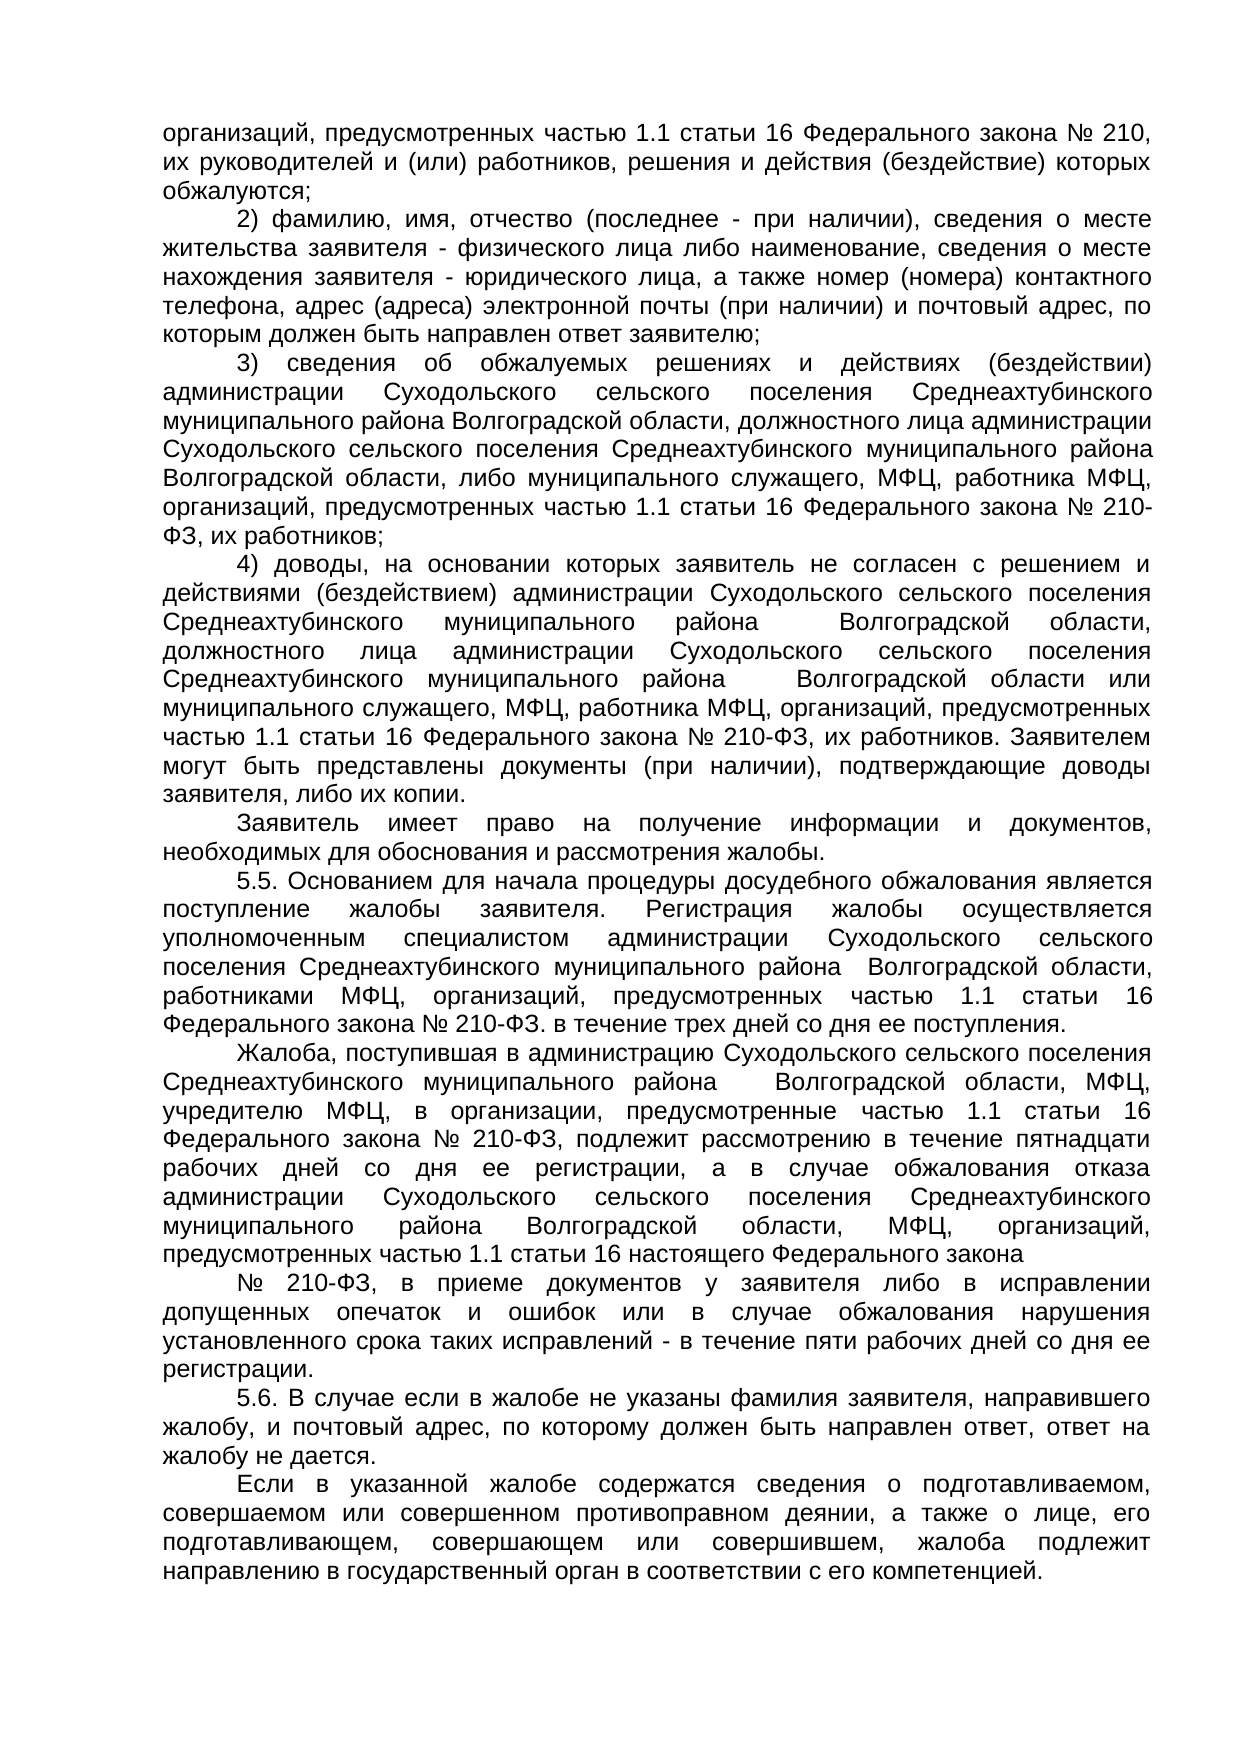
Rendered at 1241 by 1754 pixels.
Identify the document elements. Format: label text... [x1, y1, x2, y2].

text Если в указанной жалобе содержатся сведения о подготавливаемом, совершаемом или совершенном противоправном деянии, а также о лице, его подготавливающем, совершающем или совершившем, жалоба подлежит направлению в государственный орган в соответствии с его компетенцией. [162, 1469, 1152, 1584]
text 3) сведения об обжалуемых решениях и действиях (бездействии) администрации Суходольского сельского поселения Среднеахтубинского муниципального района Волгоградской области, должностного лица администрации Суходольского сельского поселения Среднеахтубинского муниципального района Волгоградской области, либо муниципального служащего, МФЦ, работника МФЦ, организаций, предусмотренных частью 1.1 статьи 16 Федерального закона № 210-ФЗ, их работников; [162, 348, 1153, 549]
text Заявитель имеет право на получение информации и документов, необходимых для обоснования и рассмотрения жалобы. [162, 808, 1153, 866]
text № 210-ФЗ, в приеме документов у заявителя либо в исправлении допущенных опечаток и ошибок или в случае обжалования нарушения установленного срока таких исправлений - в течение пяти рабочих дней со дня ее регистрации. [162, 1268, 1152, 1383]
text 2) фамилию, имя, отчество (последнее - при наличии), сведения о месте жительства заявителя - физического лица либо наименование, сведения о месте нахождения заявителя - юридического лица, а также номер (номера) контактного телефона, адрес (адреса) электронной почты (при наличии) и почтовый адрес, по которым должен быть направлен ответ заявителю; [162, 204, 1153, 348]
text Жалоба, поступившая в администрацию Суходольского сельского поселения Среднеахтубинского муниципального района Волгоградской области, МФЦ, учредителю МФЦ, в организации, предусмотренные частью 1.1 статьи 16 Федерального закона № 210-ФЗ, подлежит рассмотрению в течение пятнадцати рабочих дней со дня ее регистрации, а в случае обжалования отказа администрации Суходольского сельского поселения Среднеахтубинского муниципального района Волгоградской области, МФЦ, организаций, предусмотренных частью 1.1 статьи 16 настоящего Федерального закона [162, 1038, 1152, 1268]
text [162, 118, 1152, 204]
text 5.6. В случае если в жалобе не указаны фамилия заявителя, направившего жалобу, и почтовый адрес, по которому должен быть направлен ответ, ответ на жалобу не дается. [162, 1383, 1152, 1469]
text 5.5. Основанием для начала процедуры досудебного обжалования является поступление жалобы заявителя. Регистрация жалобы осуществляется уполномоченным специалистом администрации Суходольского сельского поселения Среднеахтубинского муниципального района Волгоградской области, работниками МФЦ, организаций, предусмотренных частью 1.1 статьи 16 Федерального закона № 210-ФЗ. в течение трех дней со дня ее поступления. [162, 866, 1153, 1038]
text 4) доводы, на основании которых заявитель не согласен с решением и действиями (бездействием) администрации Суходольского сельского поселения Среднеахтубинского муниципального района Волгоградской области, должностного лица администрации Суходольского сельского поселения Среднеахтубинского муниципального района Волгоградской области или муниципального служащего, МФЦ, работника МФЦ, организаций, предусмотренных частью 1.1 статьи 16 Федерального закона № 210-ФЗ, их работников. Заявителем могут быть представлены документы (при наличии), подтверждающие доводы заявителя, либо их копии. [162, 549, 1152, 808]
